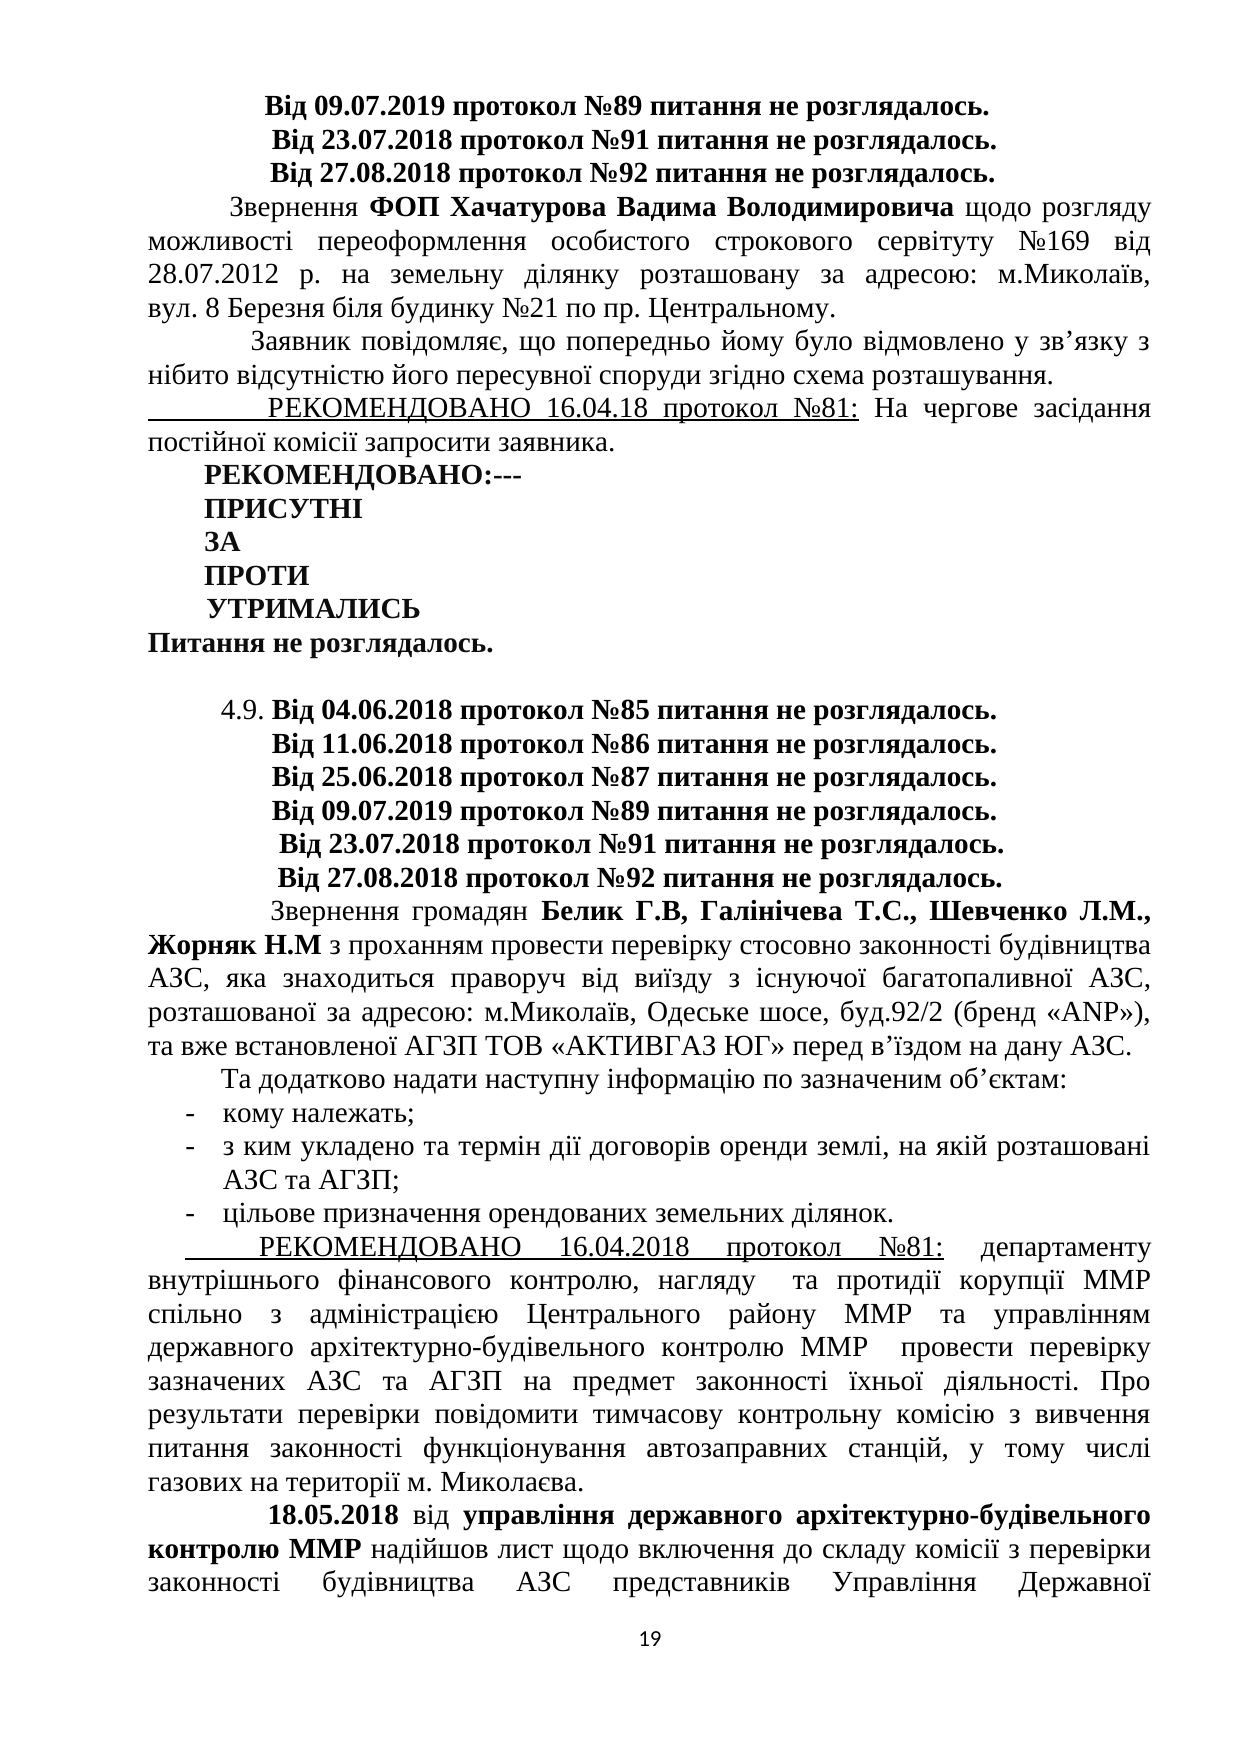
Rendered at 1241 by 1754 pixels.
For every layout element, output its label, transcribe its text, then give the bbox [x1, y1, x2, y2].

text Від 25.06.2018 протокол №87 питання не розглядалось. [148, 759, 1152, 793]
text РЕКОМЕНДОВАНО 16.04.18 протокол №81: На чергове засідання постійної комісії запросити заявника. [148, 390, 1152, 457]
list Від 27.08.2018 протокол №92 питання не розглядалось. [255, 156, 1152, 189]
text Від 23.07.2018 протокол №91 питання не розглядалось. [148, 826, 1152, 860]
text Від 11.06.2018 протокол №86 питання не розглядалось. [148, 726, 1152, 759]
text ЗА [148, 524, 1152, 558]
text Заявник повідомляє, що попередньо йому було відмовлено у зв’язку з нібито відсутністю його пересувної споруди згідно схема розташування. [148, 323, 1152, 390]
list з ким укладено та термін дії договорів оренди землі, на якій розташовані АЗС та АГЗП; [185, 1128, 1152, 1195]
list Від 27.08.2018 протокол №92 питання не розглядалось. [255, 860, 1152, 893]
list цільове призначення орендованих земельних ділянок. [185, 1195, 1152, 1229]
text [148, 1497, 1152, 1598]
text Та додатково надати наступну інформацію по зазначеним об’єктам: [148, 1061, 1152, 1095]
text Від 09.07.2019 протокол №89 питання не розглядалось. [148, 793, 1152, 826]
text Від 09.07.2019 протокол №89 питання не розглядалось. [148, 88, 1152, 122]
text Звернення ФОП Хачатурова Вадима Володимировича щодо розгляду можливості переоформлення особистого строкового сервітуту №169 від 28.07.2012 р. на земельну ділянку розташовану за адресою: м.Миколаїв, вул. 8 Березня біля будинку №21 по пр. Центральному. [148, 189, 1152, 323]
text РЕКОМЕНДОВАНО:--- [148, 457, 1152, 491]
text 4.9. Від 04.06.2018 протокол №85 питання не розглядалось. [148, 692, 1152, 726]
text УТРИМАЛИСЬ [148, 592, 1152, 625]
text Від 23.07.2018 протокол №91 питання не розглядалось. [148, 122, 1152, 156]
text РЕКОМЕНДОВАНО 16.04.2018 протокол №81: департаменту внутрішнього фінансового контролю, нагляду та протидії корупції ММР спільно з адміністрацією Центрального району ММР та управлінням державного архітектурно-будівельного контролю ММР провести перевірку зазначених АЗС та АГЗП на предмет законності їхньої діяльності. Про результати перевірки повідомити тимчасову контрольну комісію з вивчення питання законності функціонування автозаправних станцій, у тому числі газових на території м. Миколаєва. [148, 1229, 1152, 1497]
text ПРИСУТНІ [148, 491, 1152, 524]
text Звернення громадян Белик Г.В, Галінічева Т.С., Шевченко Л.М., Жорняк Н.М з проханням провести перевірку стосовно законності будівництва АЗС, яка знаходиться праворуч від виїзду з існуючої багатопаливної АЗС, розташованої за адресою: м.Миколаїв, Одеське шосе, буд.92/2 (бренд «ANP»), та вже встановленої АГЗП ТОВ «АКТИВГАЗ ЮГ» перед в’їздом на дану АЗС. [148, 893, 1152, 1061]
text Питання не розглядалось. [148, 625, 1152, 659]
list кому належать; [185, 1095, 1152, 1128]
text ПРОТИ [148, 558, 1152, 592]
